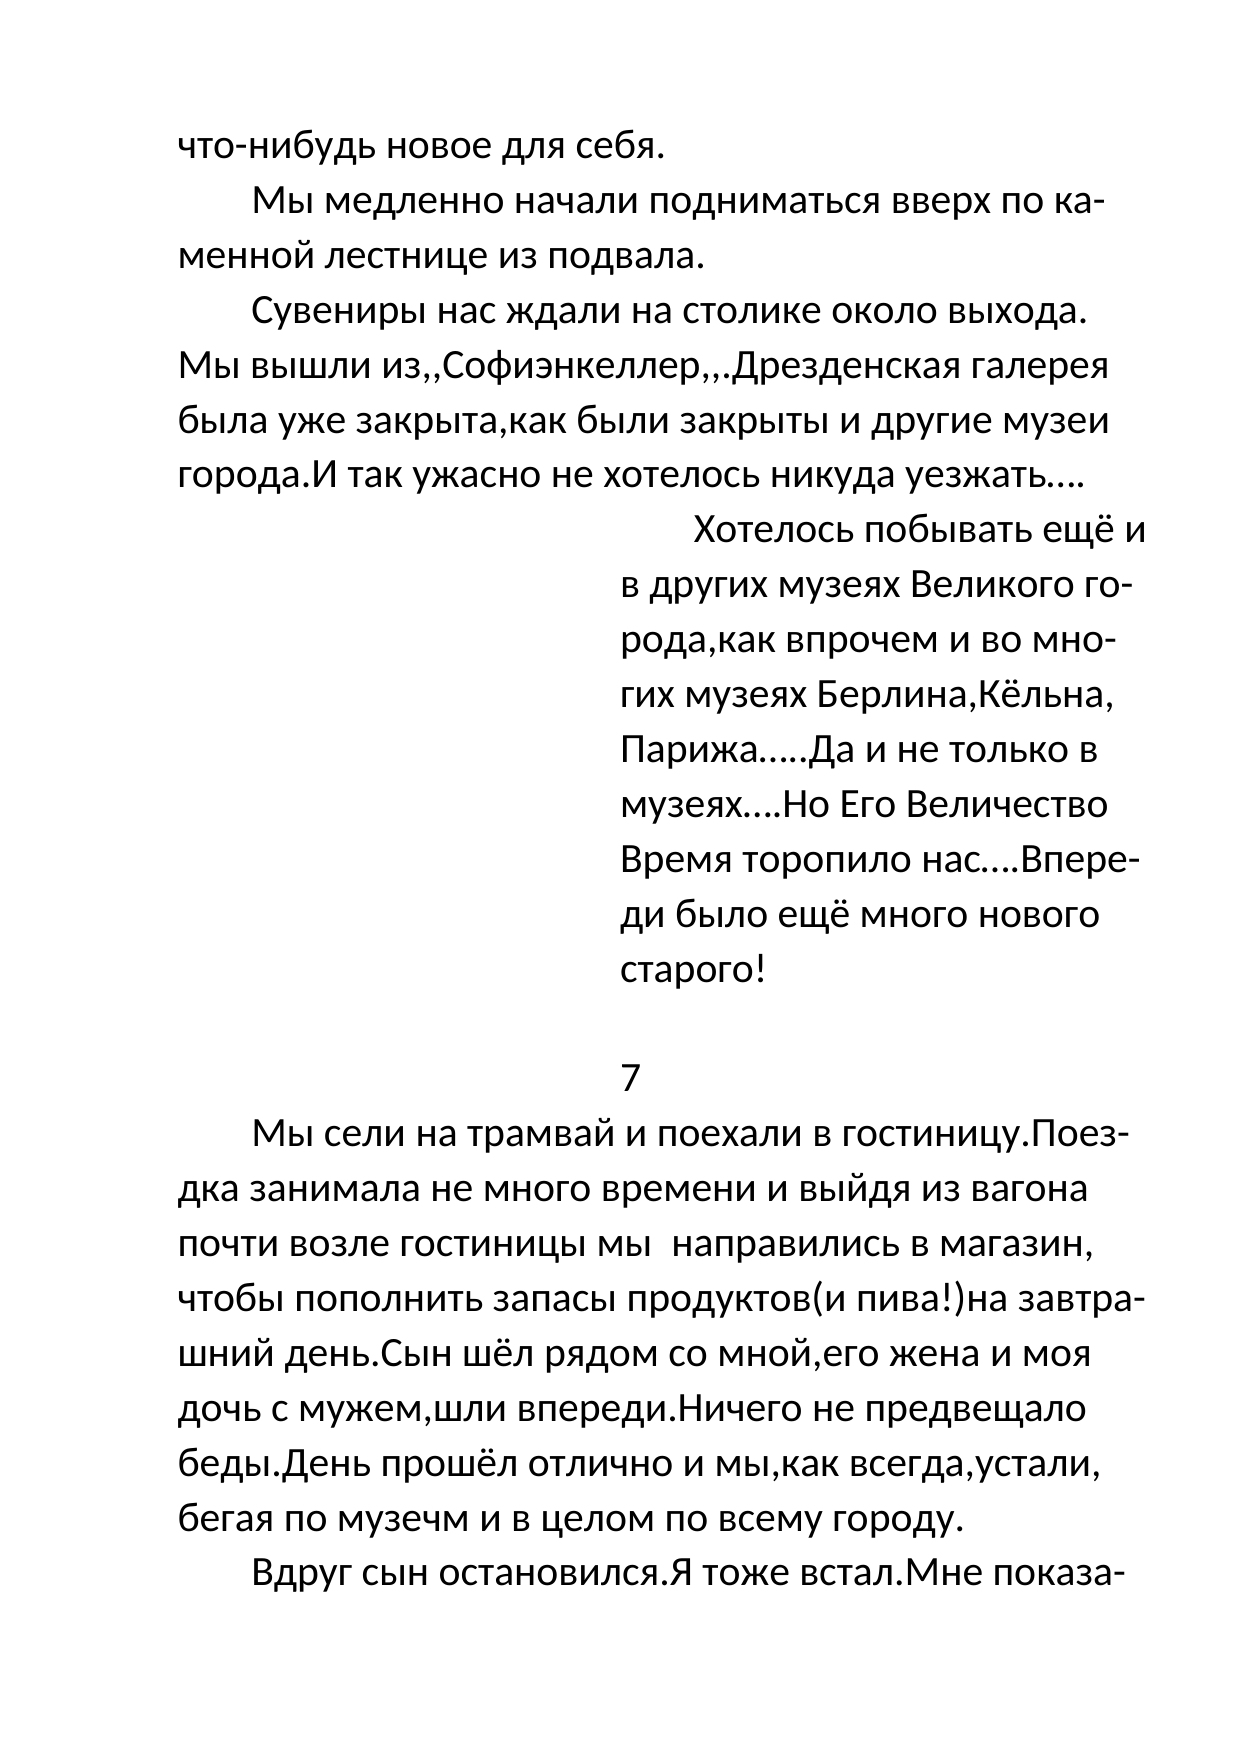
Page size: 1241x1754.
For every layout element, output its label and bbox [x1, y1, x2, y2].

text [177, 118, 1152, 1596]
